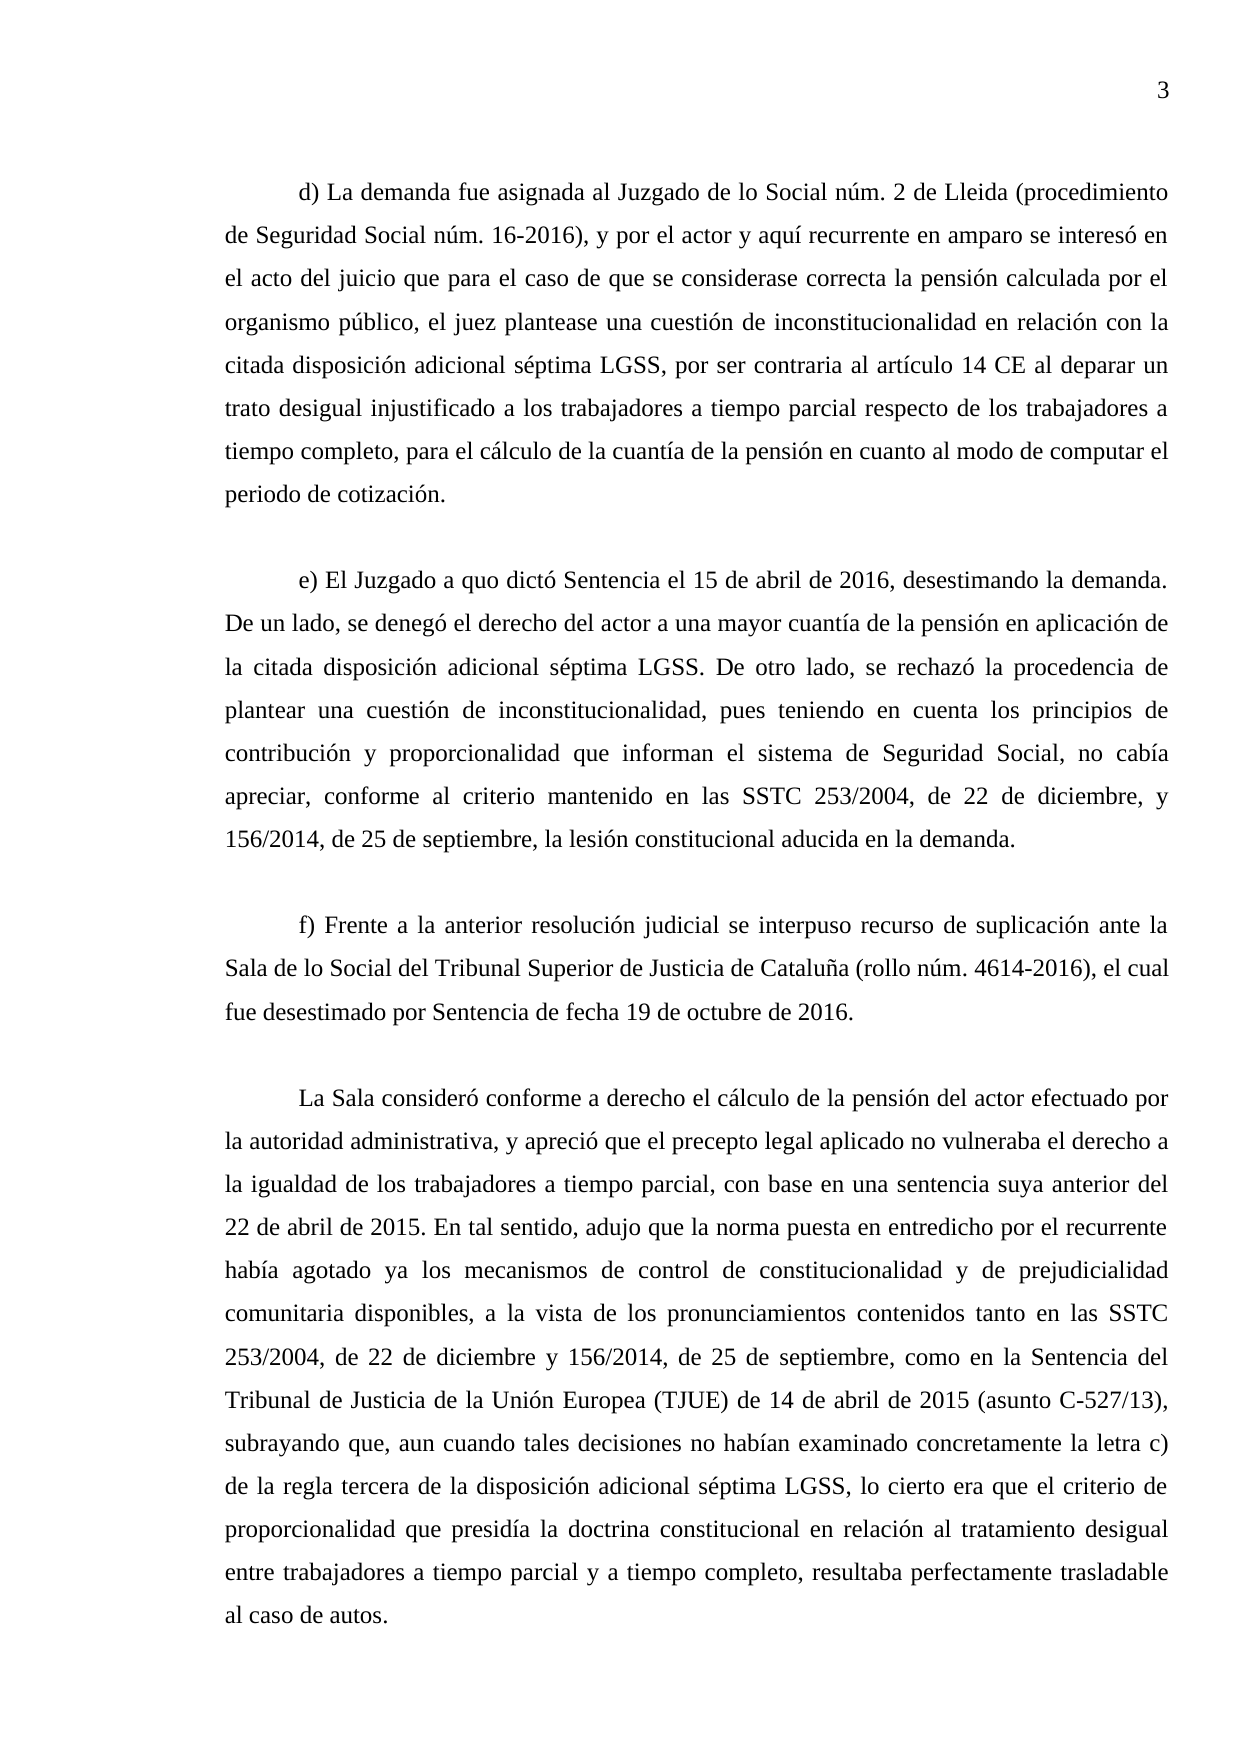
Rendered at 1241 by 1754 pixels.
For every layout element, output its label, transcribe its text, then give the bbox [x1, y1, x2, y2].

text La Sala consideró conforme a derecho el cálculo de la pensión del actor efectuado por la autoridad administrativa, y apreció que el precepto legal aplicado no vulneraba el derecho a la igualdad de los trabajadores a tiempo parcial, con base en una sentencia suya anterior del 22 de abril de 2015. En tal sentido, adujo que la norma puesta en entredicho por el recurrente había agotado ya los mecanismos de control de constitucionalidad y de prejudicialidad comunitaria disponibles, a la vista de los pronunciamientos contenidos tanto en las SSTC 253/2004, de 22 de diciembre y 156/2014, de 25 de septiembre, como en la Sentencia del Tribunal de Justicia de la Unión Europea (TJUE) de 14 de abril de 2015 (asunto C-527/13), subrayando que, aun cuando tales decisiones no habían examinado concretamente la letra c) de la regla tercera de la disposición adicional séptima LGSS, lo cierto era que el criterio de proporcionalidad que presidía la doctrina constitucional en relación al tratamiento desigual entre trabajadores a tiempo parcial y a tiempo completo, resultaba perfectamente trasladable al caso de autos. [224, 1083, 1169, 1629]
text d) La demanda fue asignada al Juzgado de lo Social núm. 2 de Lleida (procedimiento de Seguridad Social núm. 16-2016), y por el actor y aquí recurrente en amparo se interesó en el acto del juicio que para el caso de que se considerase correcta la pensión calculada por el organismo público, el juez plantease una cuestión de inconstitucionalidad en relación con la citada disposición adicional séptima LGSS, por ser contraria al artículo 14 CE al deparar un trato desigual injustificado a los trabajadores a tiempo parcial respecto de los trabajadores a tiempo completo, para el cálculo de la cuantía de la pensión en cuanto al modo de computar el periodo de cotización. [224, 177, 1169, 508]
text e) El Juzgado a quo dictó Sentencia el 15 de abril de 2016, desestimando la demanda. De un lado, se denegó el derecho del actor a una mayor cuantía de la pensión en aplicación de la citada disposición adicional séptima LGSS. De otro lado, se rechazó la procedencia de plantear una cuestión de inconstitucionalidad, pues teniendo en cuenta los principios de contribución y proporcionalidad que informan el sistema de Seguridad Social, no cabía apreciar, conforme al criterio mantenido en las SSTC 253/2004, de 22 de diciembre, y 156/2014, de 25 de septiembre, la lesión constitucional aducida en la demanda. [224, 565, 1169, 853]
text f) Frente a la anterior resolución judicial se interpuso recurso de suplicación ante la Sala de lo Social del Tribunal Superior de Justicia de Cataluña (rollo núm. 4614-2016), el cual fue desestimado por Sentencia de fecha 19 de octubre de 2016. [224, 910, 1169, 1025]
